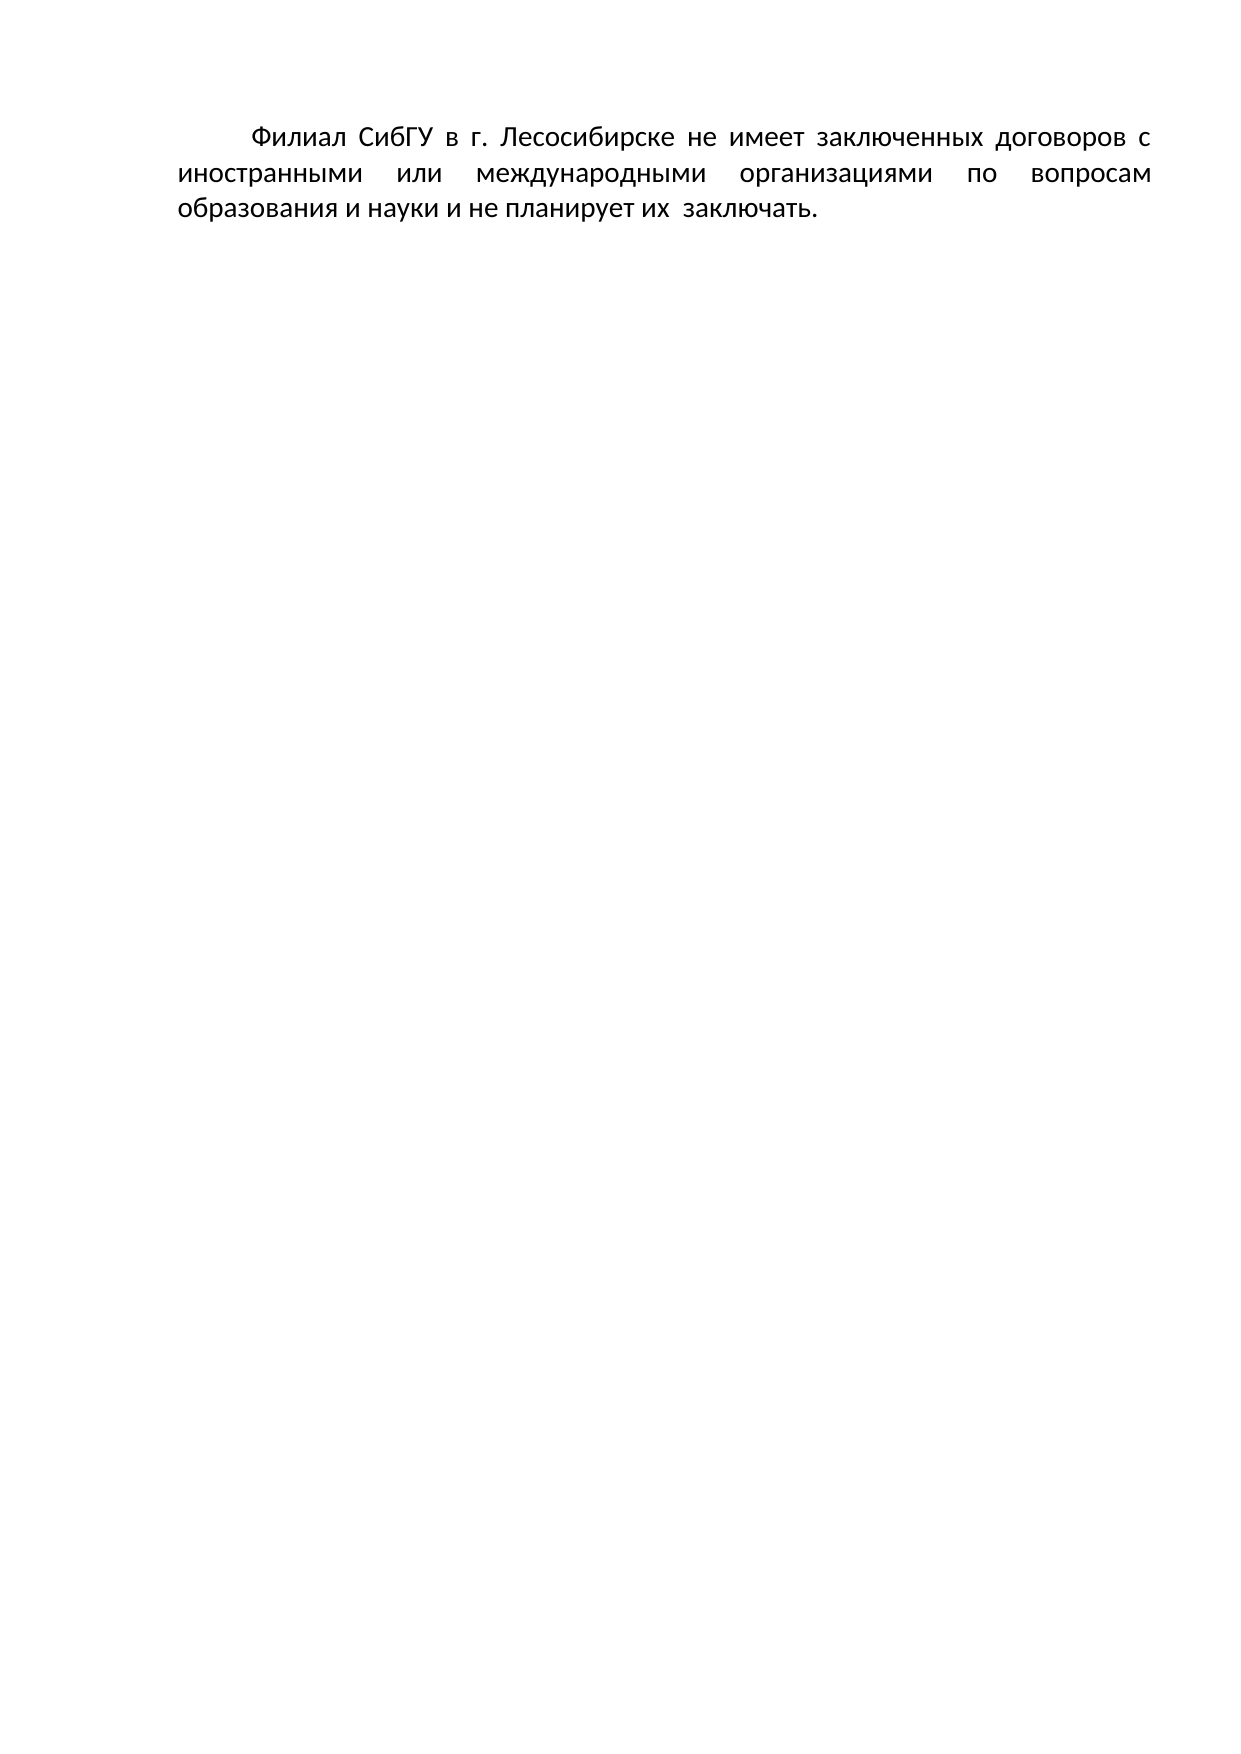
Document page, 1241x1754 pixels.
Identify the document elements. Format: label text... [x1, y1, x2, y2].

text Филиал СибГУ в г. Лесосибирске не имеет заключенных договоров с иностранными или международными организациями по вопросам образования и науки и не планирует их заключать. [177, 118, 1152, 225]
